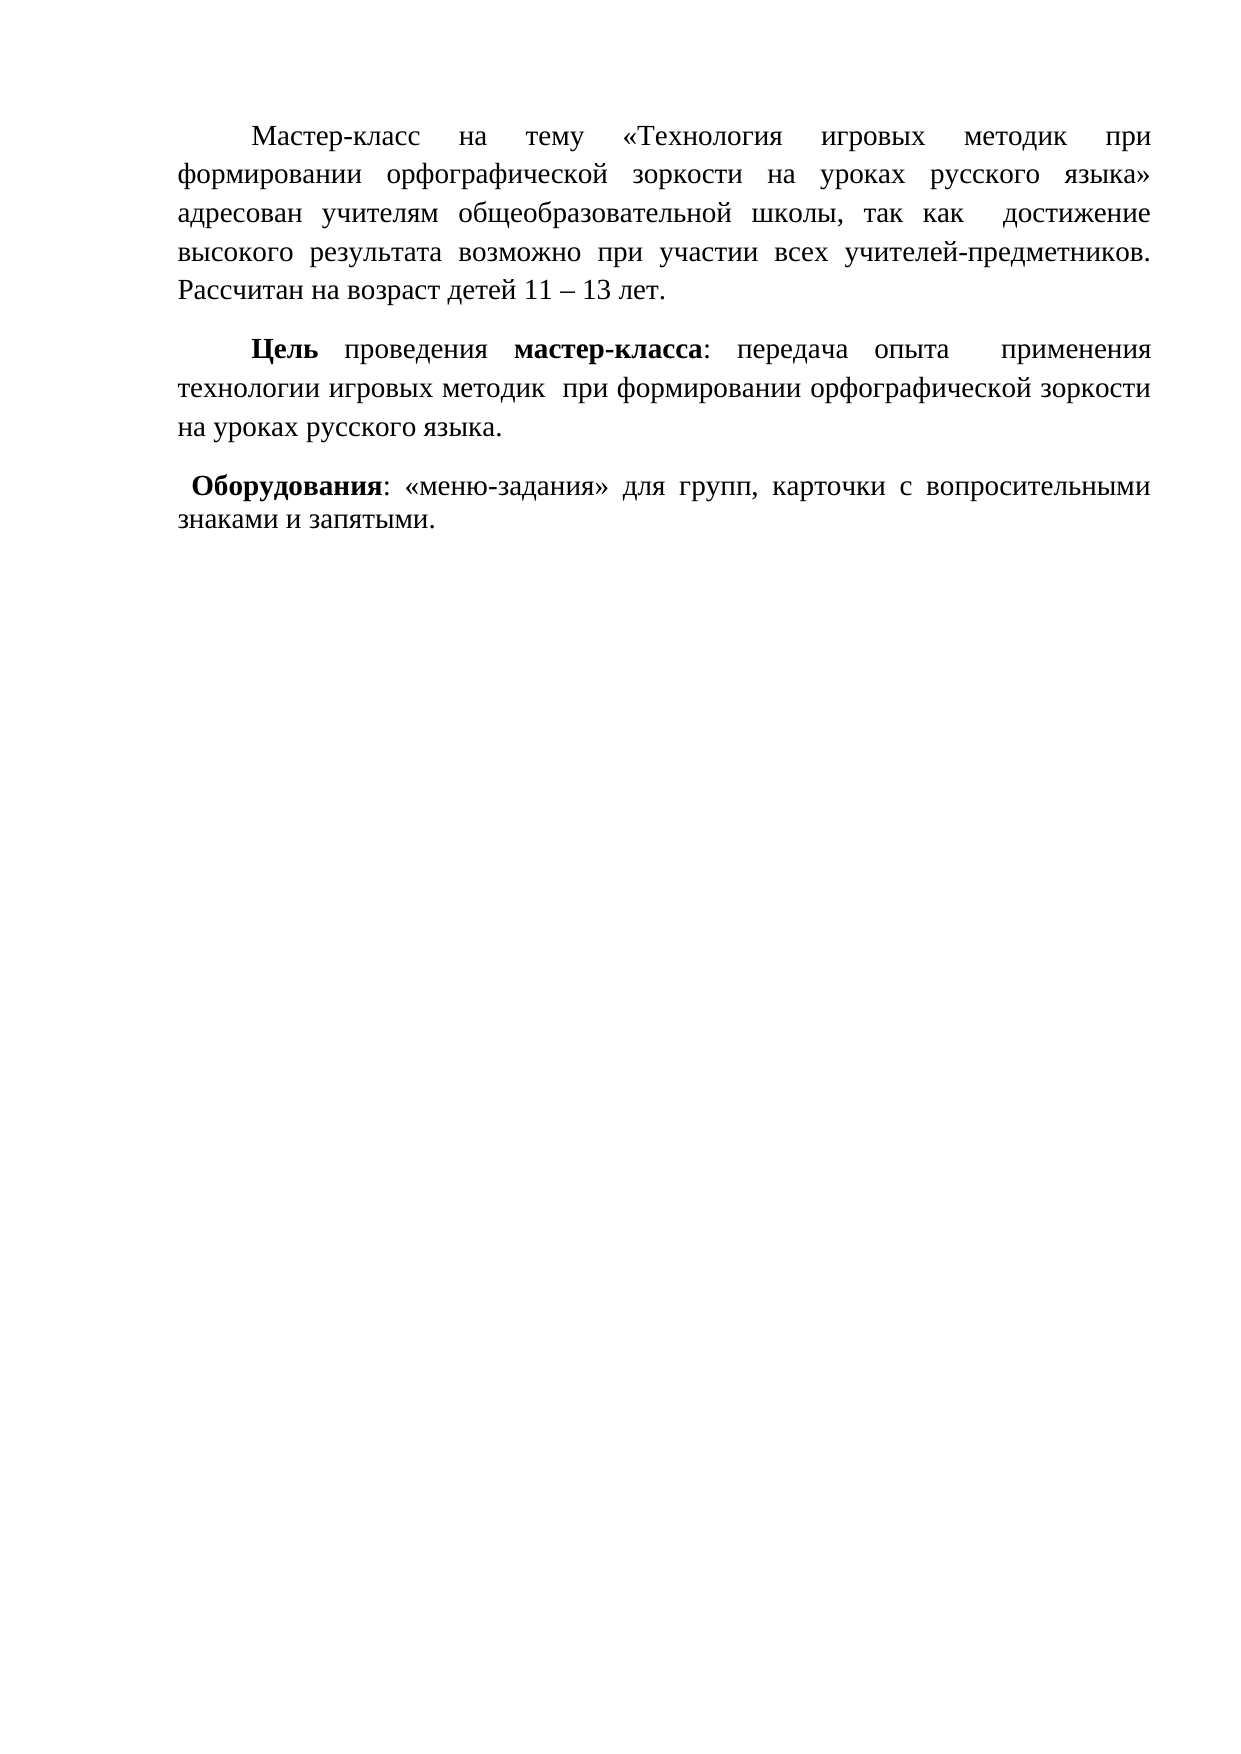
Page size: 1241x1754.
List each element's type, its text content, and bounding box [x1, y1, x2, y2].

text Цель проведения мастер-класса: передача опыта применения технологии игровых методик при формировании орфографической зоркости на уроках русского языка. [177, 404, 1152, 442]
text Мастер-класс на тему «Технология игровых методик при формировании орфографической зоркости на уроках русского языка» адресован учителям общеобразовательной школы, так как достижение высокого результата возможно при участии всех учителей-предметников. Рассчитан на возраст детей 11 – 13 лет. [177, 118, 1152, 306]
text Цель проведения мастер-класса: передача опыта применения технологии игровых методик при формировании орфографической зоркости на уроках русского языка. [177, 332, 1152, 370]
text Оборудования: «меню-задания» для групп, карточки с вопросительными знаками и запятыми. [177, 468, 1152, 535]
